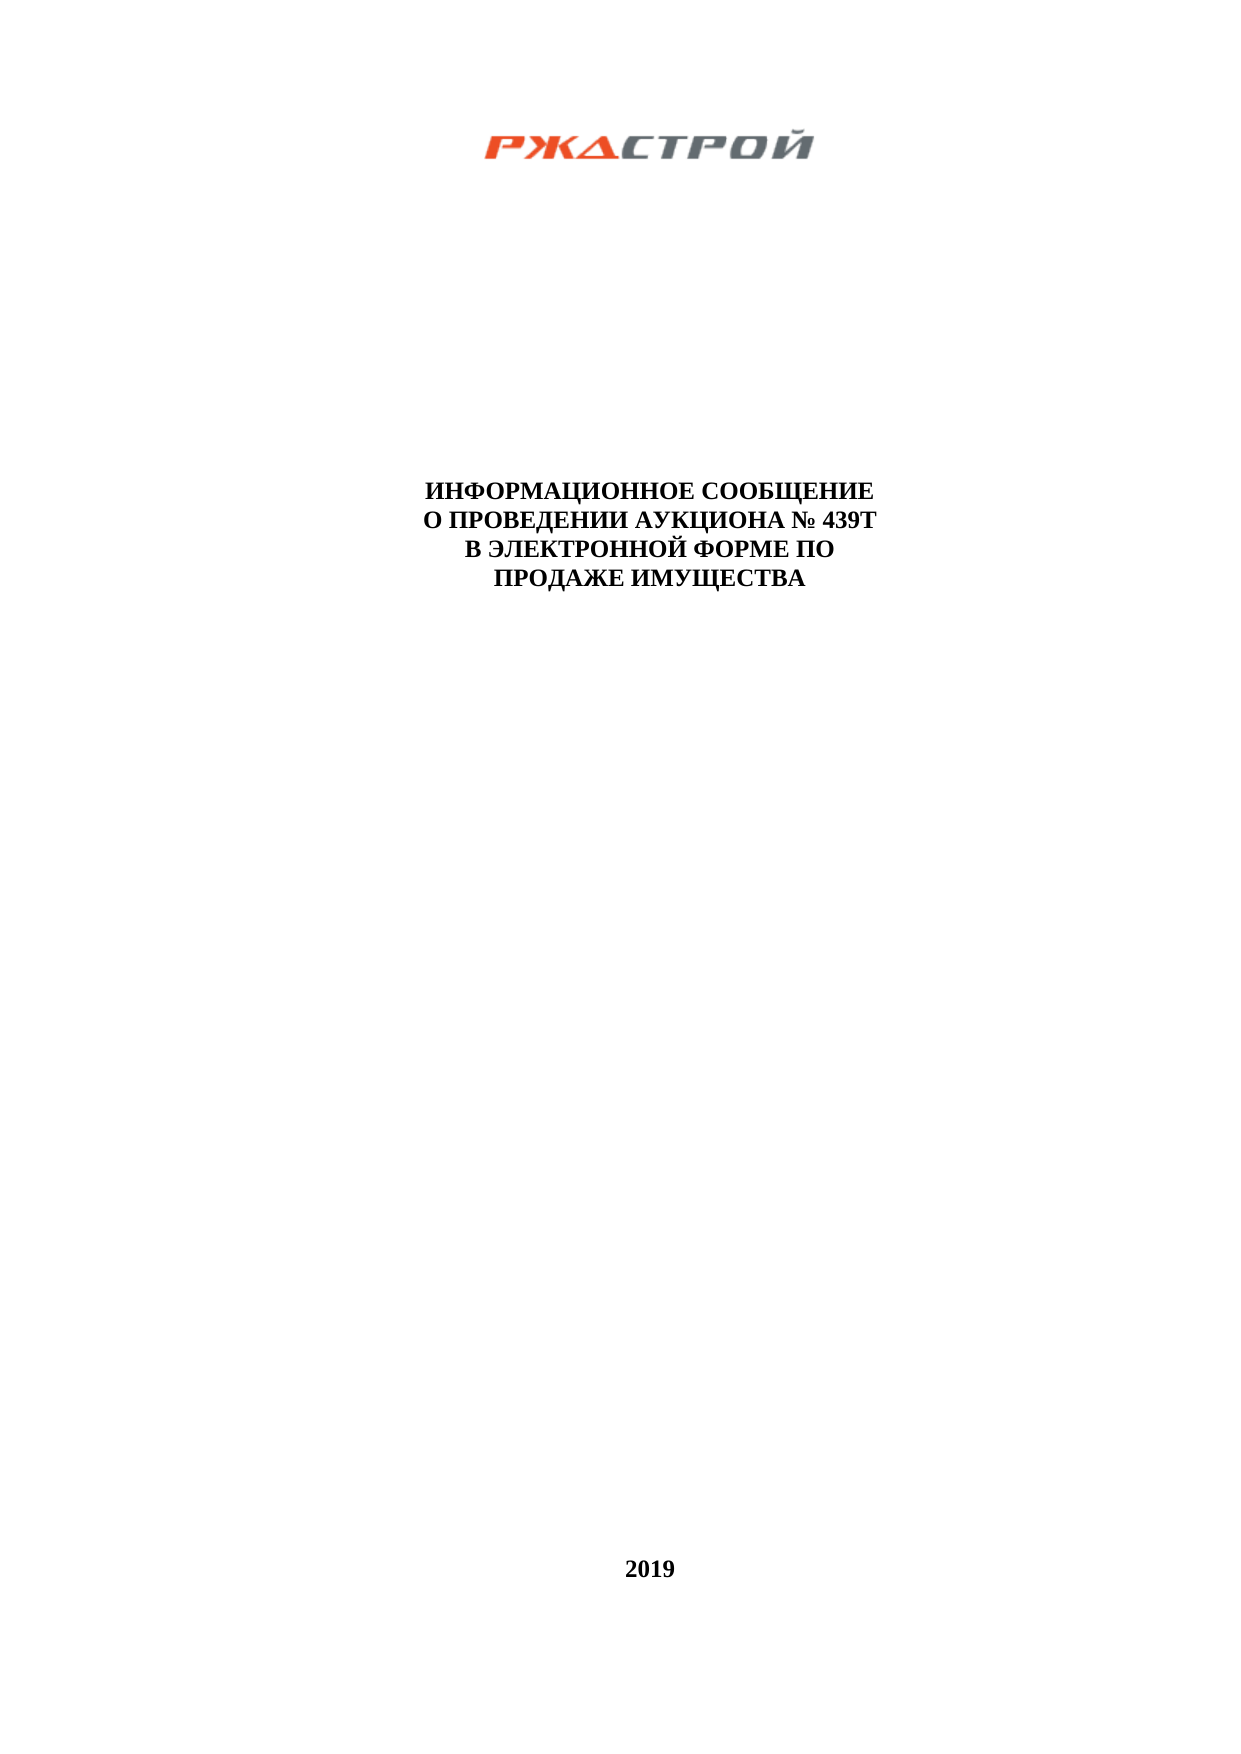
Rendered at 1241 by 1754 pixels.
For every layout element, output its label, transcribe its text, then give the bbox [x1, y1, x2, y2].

picture [484, 128, 816, 161]
text в электронной форме по [118, 534, 1181, 563]
text продаже имущества [118, 563, 1181, 591]
text 2019 [118, 1554, 1181, 1583]
text о проведении аукциона № 439Т [118, 505, 1181, 534]
text ИНФОРМАЦИОННОЕ СООБЩЕНИЕ [118, 476, 1181, 505]
